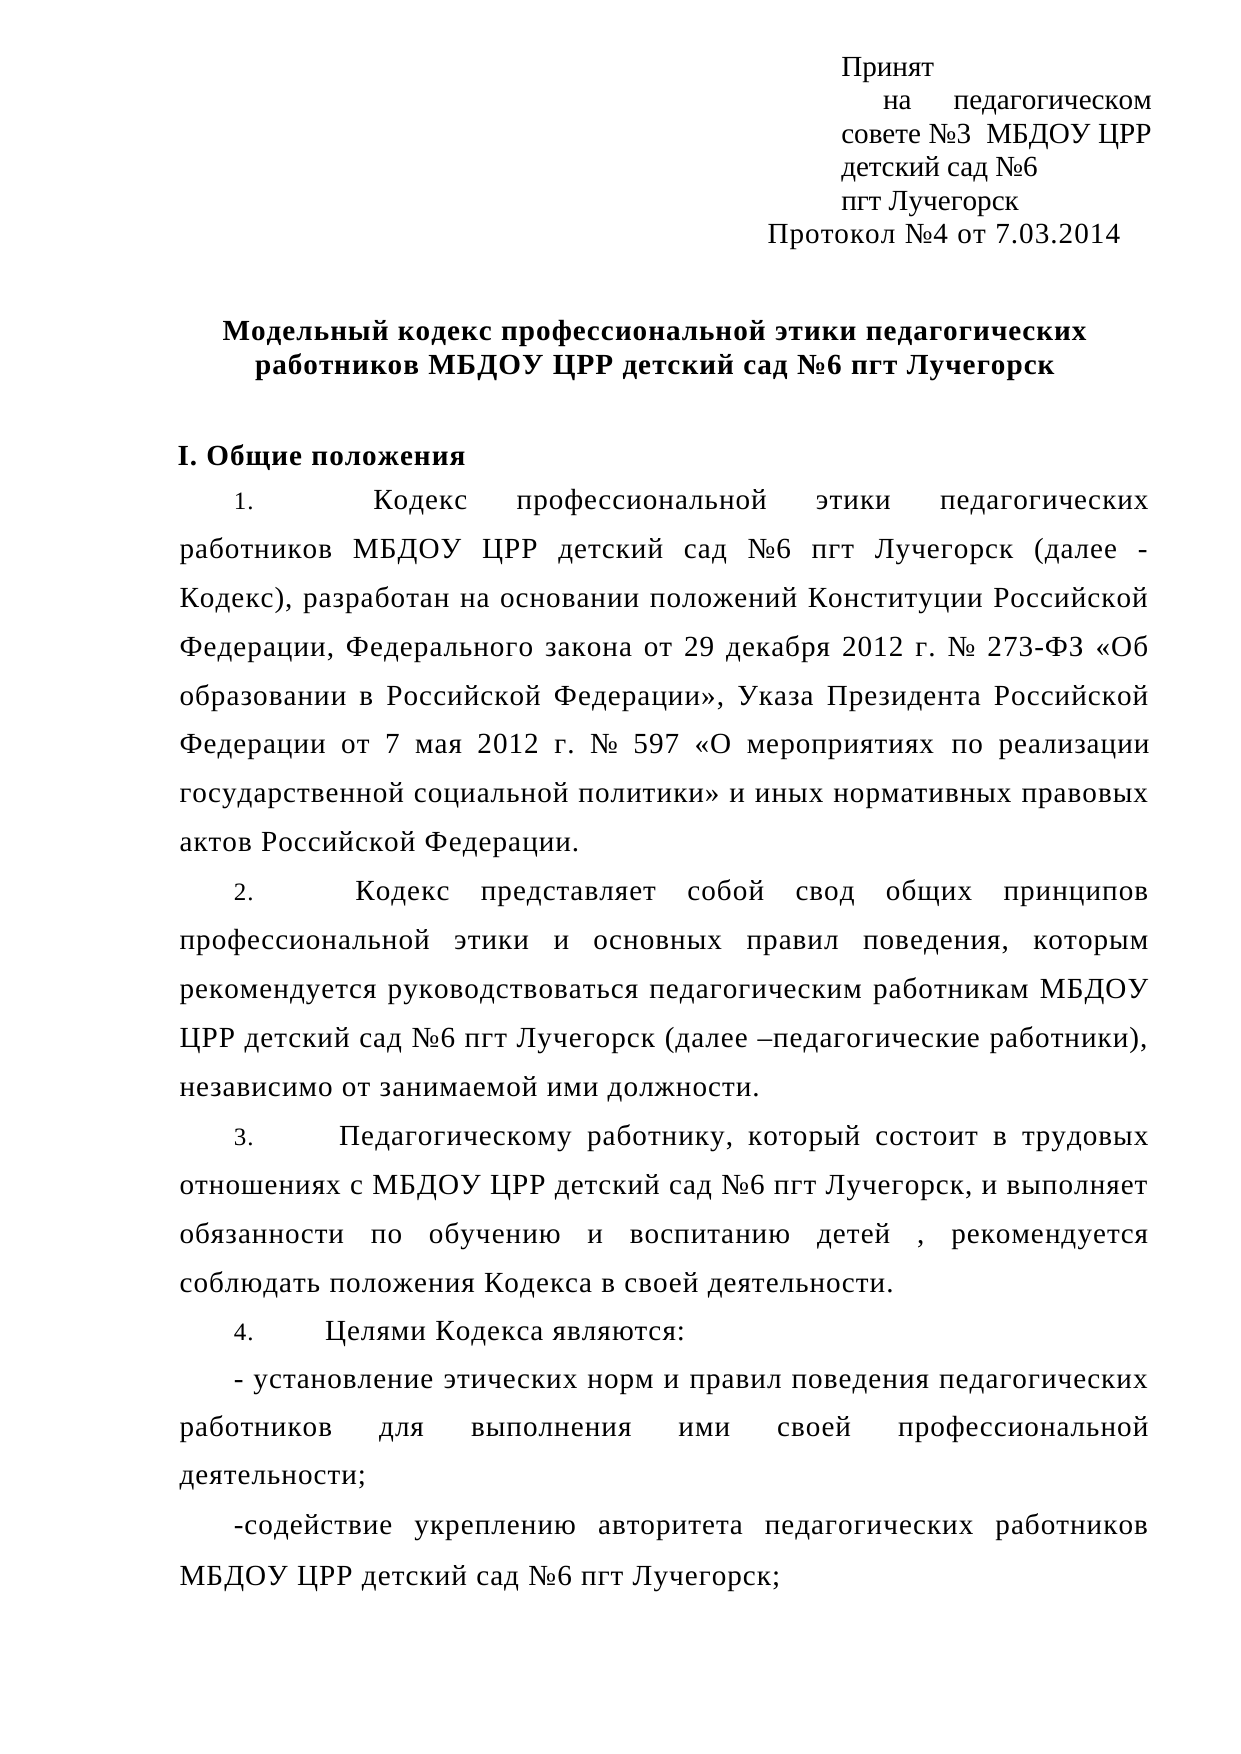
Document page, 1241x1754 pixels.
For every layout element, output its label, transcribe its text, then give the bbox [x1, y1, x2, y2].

text Принят [841, 49, 1152, 82]
text пгт Лучегорск [841, 183, 1152, 217]
list Педагогическому работнику, который состоит в трудовых отношениях с МБДОУ ЦРР детский сад №6 пгт Лучегорск, и выполняет обязанности по обучению и воспитанию детей , рекомендуется соблюдать положения Кодекса в своей деятельности. [179, 1106, 1149, 1302]
list Кодекс профессиональной этики педагогических работников МБДОУ ЦРР детский сад №6 пгт Лучегорск (далее - Кодекс), разработан на основании положений Конституции Российской Федерации, Федерального закона от № 273-ФЗ «Об образовании в Российской Федерации», Указа Президента Российской Федерации от № 597 «О мероприятиях по реализации государственной социальной политики» и иных нормативных правовых актов Российской Федерации. [179, 470, 1149, 862]
list Целями Кодекса являются: [179, 1302, 1152, 1350]
text -содействие укреплению авторитета педагогических работников МБДОУ ЦРР детский сад №6 пгт Лучегорск; [179, 1494, 1149, 1595]
text - установление этических норм и правил поведения педагогических работников для выполнения ими своей профессиональной деятельности; [179, 1350, 1149, 1494]
text I. Общие положения [177, 445, 1152, 470]
text на педагогическом совете №3 МБДОУ ЦРР детский сад №6 [841, 82, 1152, 183]
text Протокол №4 от 7.03.2014 [591, 217, 1133, 250]
list Кодекс представляет собой свод общих принципов профессиональной этики и основных правил поведения, которым рекомендуется руководствоваться педагогическим работникам МБДОУ ЦРР детский сад №6 пгт Лучегорск (далее –педагогические работники), независимо от занимаемой ими должности. [179, 862, 1149, 1106]
text Модельный кодекс профессиональной этики педагогических работников МБДОУ ЦРР детский сад №6 пгт Лучегорск [177, 313, 1133, 381]
